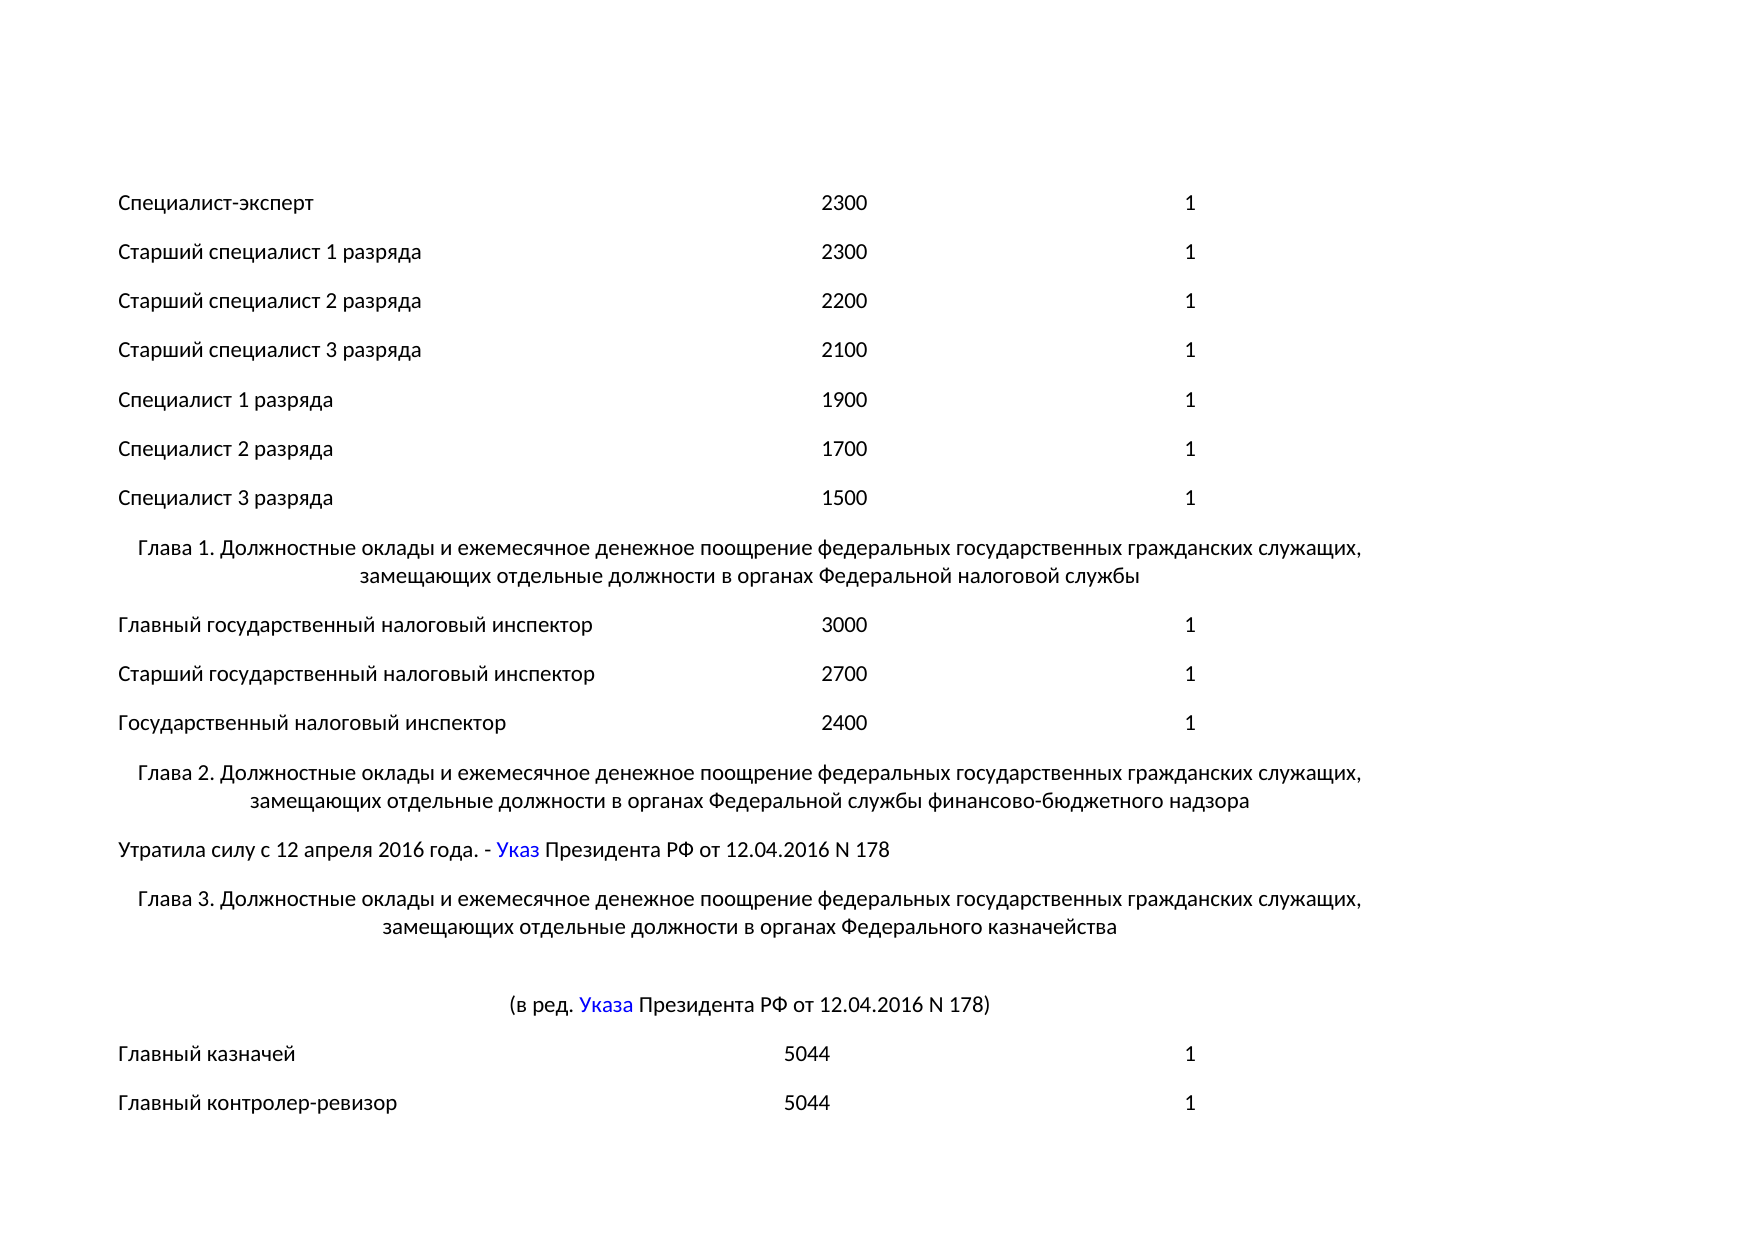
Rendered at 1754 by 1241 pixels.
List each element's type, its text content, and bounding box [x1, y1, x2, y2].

table_cell 1 [992, 226, 1388, 276]
table_cell 2400 [697, 698, 992, 747]
table_cell 1 [992, 374, 1388, 423]
table_cell Специалист 2 разряда [112, 424, 697, 473]
table_cell Специалист-эксперт [112, 177, 697, 226]
table_cell 1900 [697, 374, 992, 423]
table_cell 2200 [697, 276, 992, 325]
table_cell Глава 1. Должностные оклады и ежемесячное денежное поощрение федеральных государственных гражданских служащих, замещающих отдельные должности в органах Федеральной налоговой службы [112, 522, 1388, 599]
table_cell (в ред. Указа Президента РФ от 12.04.2016 N 178) [112, 951, 1388, 1028]
table_cell Главный контролер-ревизор [112, 1078, 622, 1127]
table_cell 1 [992, 424, 1388, 473]
table_cell 2700 [697, 649, 992, 698]
table_cell Старший специалист 2 разряда [112, 276, 697, 325]
table_cell 1700 [697, 424, 992, 473]
table_cell 1 [992, 649, 1388, 698]
table_cell 2300 [697, 226, 992, 276]
table_cell 1 [992, 599, 1388, 649]
table_cell Утратила силу с 12 апреля 2016 года. - Указ Президента РФ от 12.04.2016 N 178 [112, 825, 1388, 874]
table_cell 5044 [622, 1028, 992, 1078]
table_cell Специалист 1 разряда [112, 374, 697, 423]
table_cell Старший специалист 1 разряда [112, 226, 697, 276]
table_cell 3000 [697, 599, 992, 649]
table_cell 5044 [622, 1078, 992, 1127]
table_cell Специалист 3 разряда [112, 473, 697, 522]
table_cell 2100 [697, 325, 992, 374]
table_cell 1 [992, 1078, 1388, 1127]
table_cell 1 [992, 177, 1388, 226]
table_cell 1 [992, 276, 1388, 325]
table_cell Главный казначей [112, 1028, 622, 1078]
table_cell 1500 [697, 473, 992, 522]
table_cell Главный государственный налоговый инспектор [112, 599, 697, 649]
table_cell 1 [992, 325, 1388, 374]
table_cell Старший специалист 3 разряда [112, 325, 697, 374]
table_cell Глава 3. Должностные оклады и ежемесячное денежное поощрение федеральных государственных гражданских служащих, замещающих отдельные должности в органах Федерального казначейства [112, 874, 1388, 951]
table_cell 1 [992, 698, 1388, 747]
table_cell 1 [992, 1028, 1388, 1078]
table_cell Государственный налоговый инспектор [112, 698, 697, 747]
table_cell Глава 2. Должностные оклады и ежемесячное денежное поощрение федеральных государственных гражданских служащих, замещающих отдельные должности в органах Федеральной службы финансово-бюджетного надзора [112, 747, 1388, 824]
table_cell Старший государственный налоговый инспектор [112, 649, 697, 698]
table_cell 2300 [697, 177, 992, 226]
table_cell 1 [992, 473, 1388, 522]
